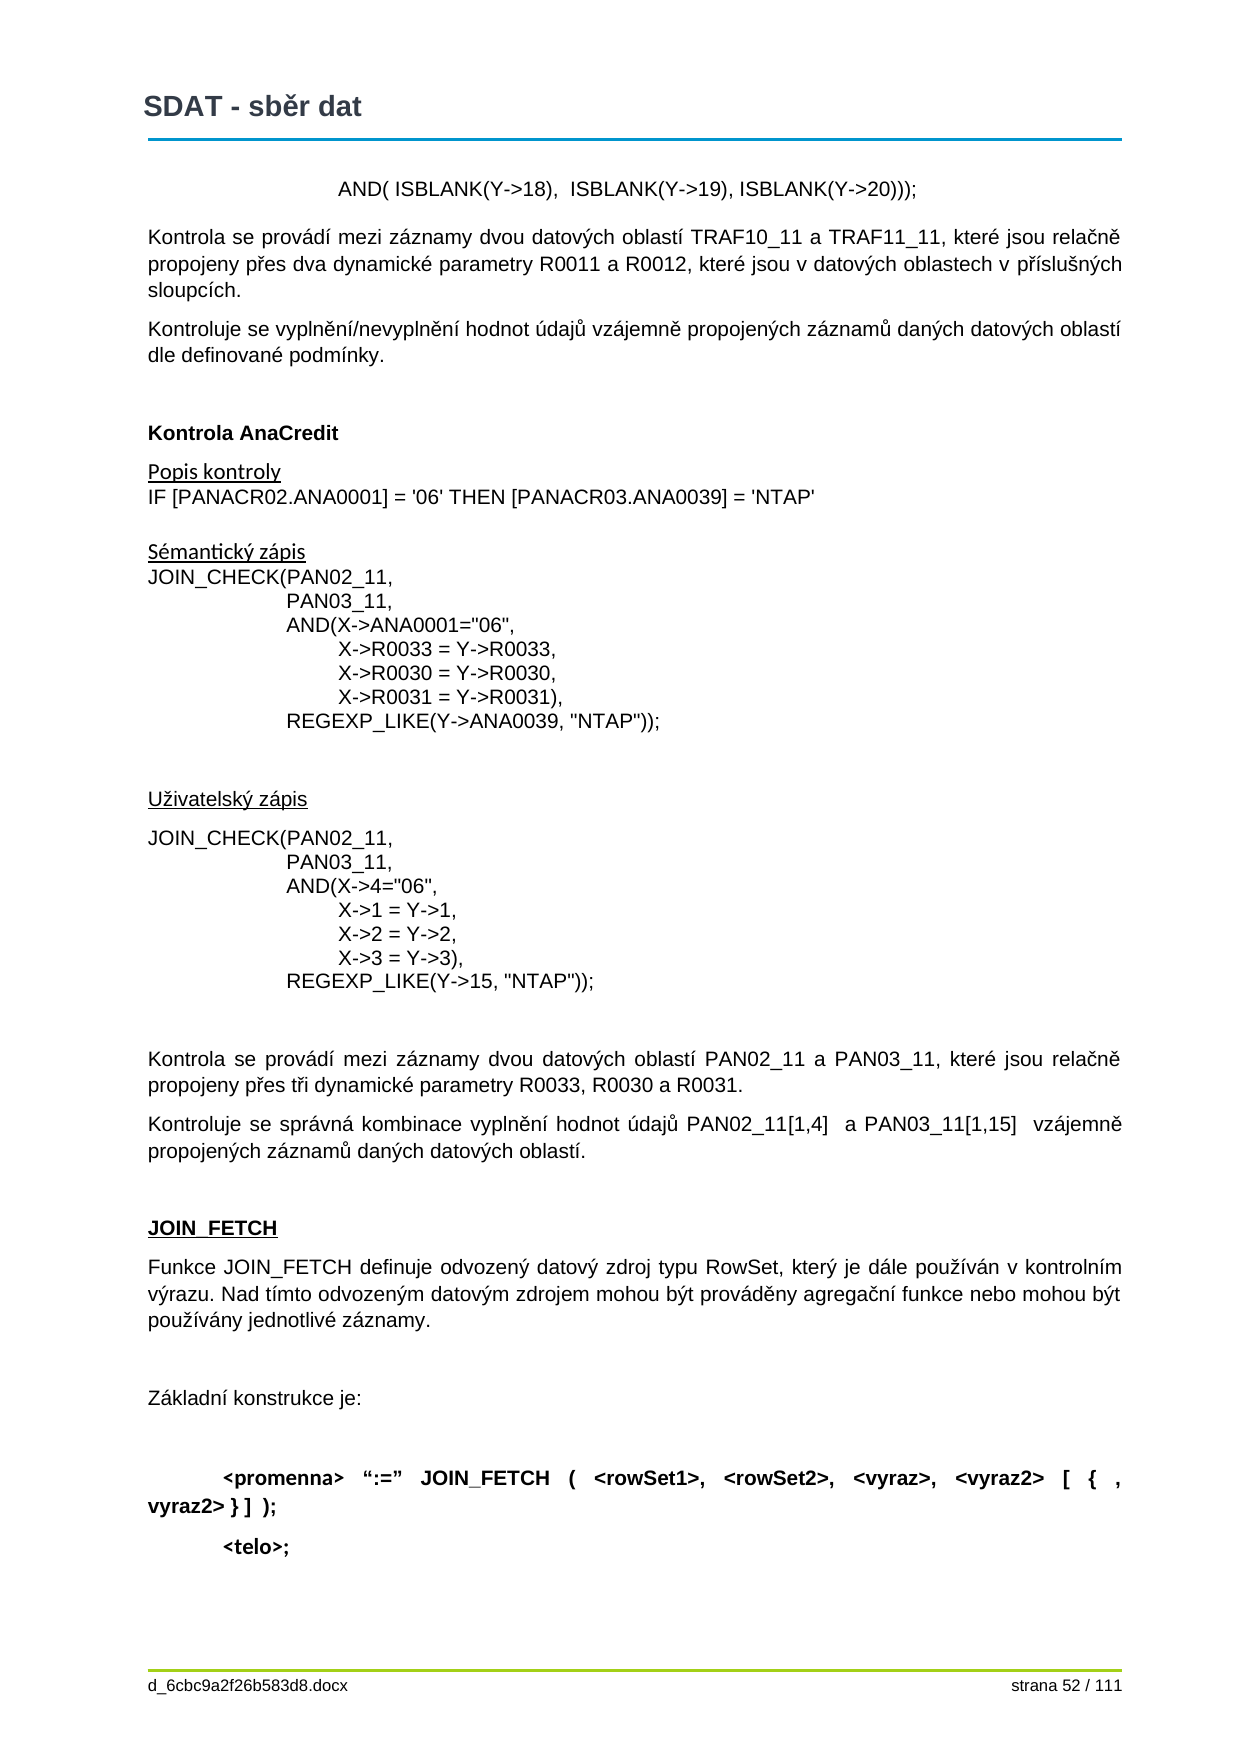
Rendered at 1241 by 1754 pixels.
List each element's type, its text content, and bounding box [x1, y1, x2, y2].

text Kontrola AnaCredit [148, 421, 1122, 445]
text IF [PANACR02.ANA0001] = '06' THEN [PANACR03.ANA0039] = 'NTAP' [148, 485, 1122, 509]
text Kontroluje se správná kombinace vyplnění hodnot údajů PAN02_11[1,4] a PAN03_11[1,15] vzájemně propojených záznamů daných datových oblastí. [148, 1112, 1122, 1162]
text Kontroluje se vyplnění/nevyplnění hodnot údajů vzájemně propojených záznamů daných datových oblastí dle definované podmínky. [148, 317, 1122, 367]
text X->R0030 = Y->R0030, [148, 661, 1122, 685]
text <telo>; [148, 1532, 1122, 1561]
text Kontrola se provádí mezi záznamy dvou datových oblastí PAN02_11 a PAN03_11, které jsou relačně propojeny přes tři dynamické parametry R0033, R0030 a R0031. [148, 1047, 1122, 1097]
text JOIN_CHECK(PAN02_11, [148, 565, 1122, 589]
text REGEXP_LIKE(Y->ANA0039, "NTAP")); [148, 709, 1122, 733]
text X->R0033 = Y->R0033, [148, 637, 1122, 661]
text <promenna> “:=” JOIN_FETCH ( <rowSet1>, <rowSet2>, <vyraz>, <vyraz2> [ { , vyraz2> } ] ); [148, 1463, 1122, 1518]
text Funkce JOIN_FETCH definuje odvozený datový zdroj typu RowSet, který je dále používán v kontrolním výrazu. Nad tímto odvozeným datovým zdrojem mohou být prováděny agregační funkce nebo mohou být používány jednotlivé záznamy. [148, 1255, 1122, 1332]
text X->3 = Y->3), [148, 945, 1122, 969]
text Základní konstrukce je: [148, 1386, 1122, 1409]
text JOIN_FETCH [148, 1216, 1122, 1240]
text JOIN_CHECK(PAN02_11, [148, 826, 1122, 849]
text X->1 = Y->1, [148, 897, 1122, 921]
text AND(X->4="06", [223, 873, 1122, 897]
text Uživatelský zápis [148, 787, 1122, 811]
text Popis kontroly [148, 457, 1122, 485]
text AND( ISBLANK(Y->18), ISBLANK(Y->19), ISBLANK(Y->20))); [148, 177, 1122, 201]
text REGEXP_LIKE(Y->15, "NTAP")); [148, 969, 1122, 993]
text Sémantický zápis [148, 537, 1122, 565]
text X->R0031 = Y->R0031), [148, 685, 1122, 709]
text AND(X->ANA0001="06", [223, 613, 1122, 637]
text Kontrola se provádí mezi záznamy dvou datových oblastí TRAF10_11 a TRAF11_11, které jsou relačně propojeny přes dva dynamické parametry R0011 a R0012, které jsou v datových oblastech v příslušných sloupcích. [148, 225, 1122, 302]
text X->2 = Y->2, [148, 921, 1122, 945]
text PAN03_11, [148, 589, 1122, 613]
text PAN03_11, [148, 849, 1122, 873]
